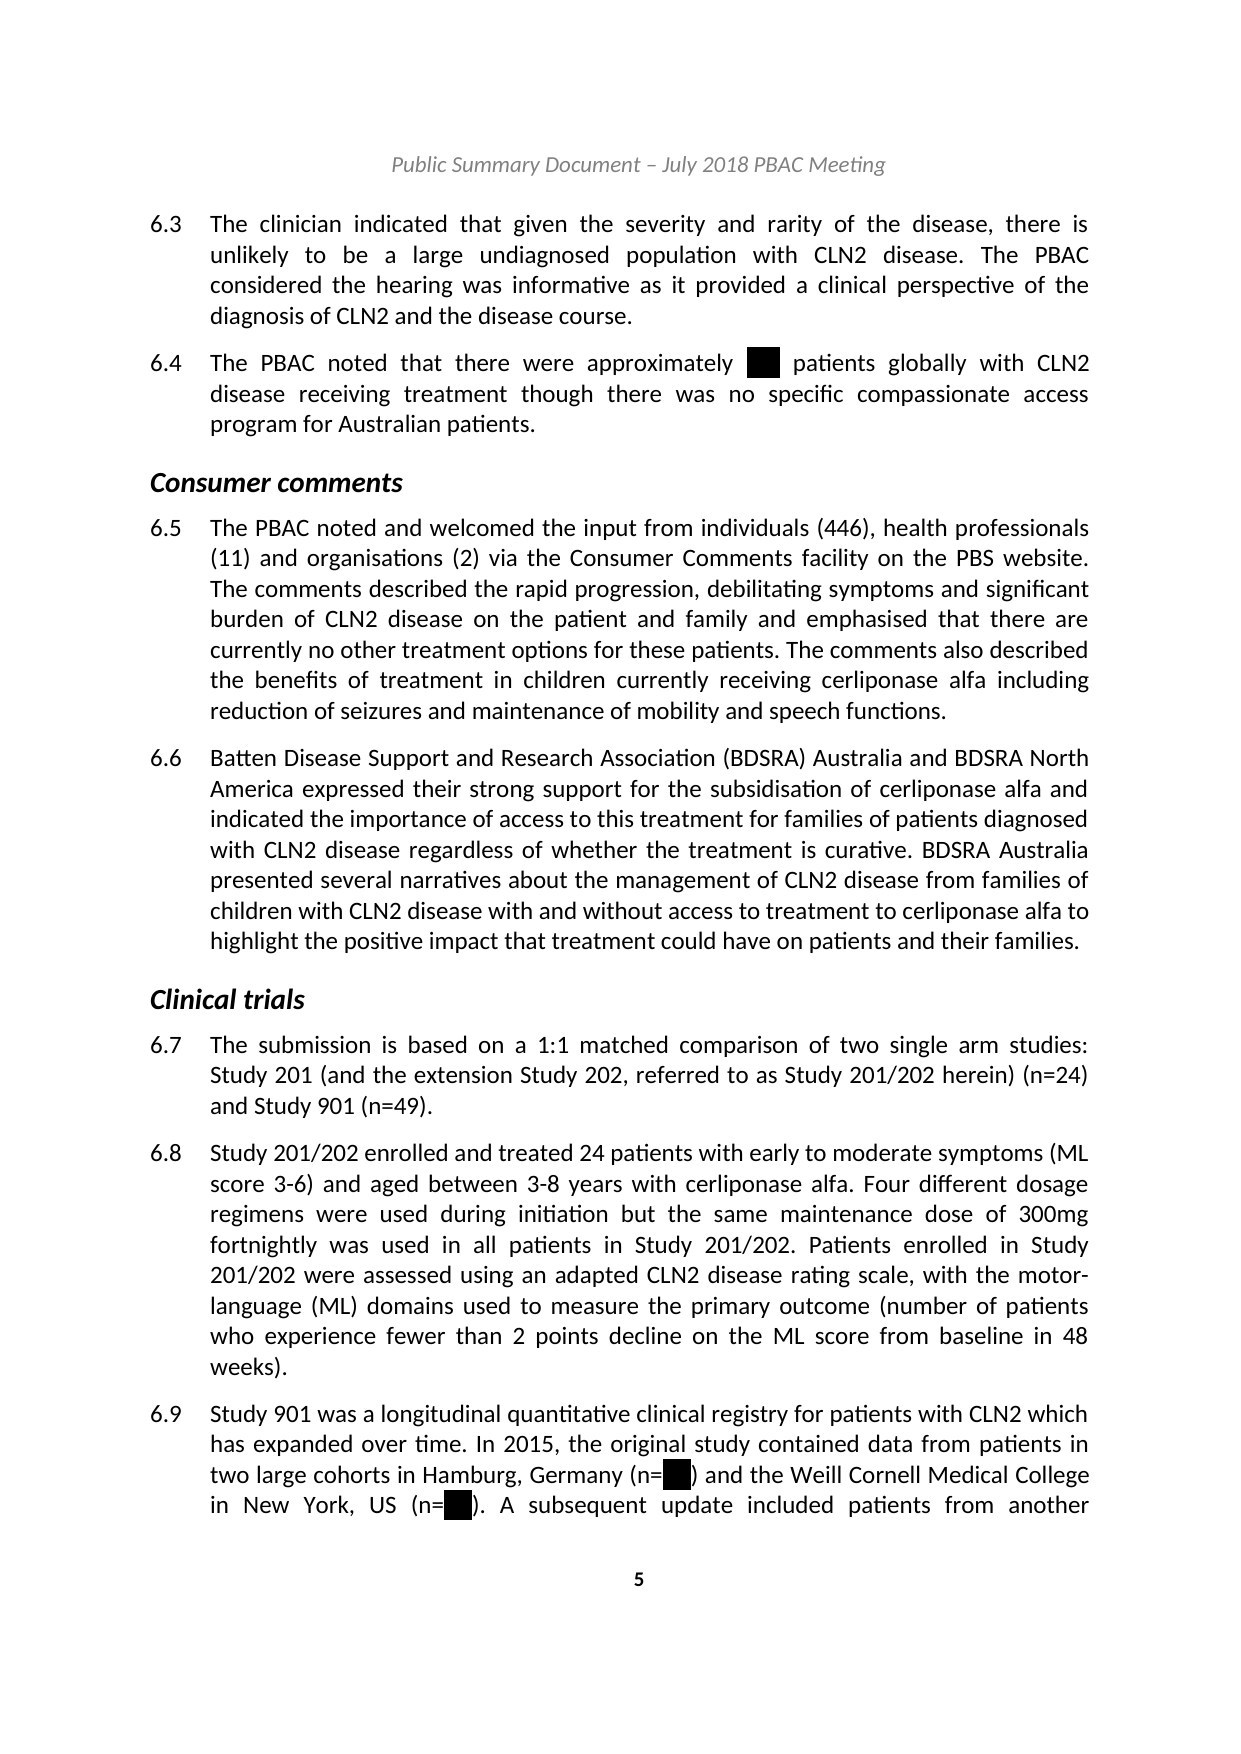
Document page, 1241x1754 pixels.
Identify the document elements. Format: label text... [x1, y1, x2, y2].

list The PBAC noted that there were approximately '''''' patients globally with CLN2 disease receiving treatment though there was no specific compassionate access program for Australian patients. [150, 347, 1090, 439]
list The PBAC noted and welcomed the input from individuals (446), health professionals (11) and organisations (2) via the Consumer Comments facility on the PBS website. The comments described the rapid progression, debilitating symptoms and significant burden of CLN2 disease on the patient and family and emphasised that there are currently no other treatment options for these patients. The comments also described the benefits of treatment in children currently receiving cerliponase alfa including reduction of seizures and maintenance of mobility and speech functions. [150, 512, 1090, 726]
subtitle Consumer comments [150, 464, 1090, 499]
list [150, 1398, 1090, 1520]
list The submission is based on a 1:1 matched comparison of two single arm studies: Study 201 (and the extension Study 202, referred to as Study 201/202 herein) (n=24) and Study 901 (n=49). [150, 1029, 1090, 1121]
subtitle Clinical trials [150, 981, 1090, 1017]
list Study 201/202 enrolled and treated 24 patients with early to moderate symptoms (ML score 3-6) and aged between 3-8 years with cerliponase alfa. Four different dosage regimens were used during initiation but the same maintenance dose of 300mg fortnightly was used in all patients in Study 201/202. Patients enrolled in Study 201/202 were assessed using an adapted CLN2 disease rating scale, with the motor-language (ML) domains used to measure the primary outcome (number of patients who experience fewer than 2 points decline on the ML score from baseline in 48 weeks). [150, 1137, 1090, 1381]
list The clinician indicated that given the severity and rarity of the disease, there is unlikely to be a large undiagnosed population with CLN2 disease. The PBAC considered the hearing was informative as it provided a clinical perspective of the diagnosis of CLN2 and the disease course. [150, 208, 1090, 331]
list Batten Disease Support and Research Association (BDSRA) Australia and BDSRA North America expressed their strong support for the subsidisation of cerliponase alfa and indicated the importance of access to this treatment for families of patients diagnosed with CLN2 disease regardless of whether the treatment is curative. BDSRA Australia presented several narratives about the management of CLN2 disease from families of children with CLN2 disease with and without access to treatment to cerliponase alfa to highlight the positive impact that treatment could have on patients and their families. [150, 742, 1090, 956]
